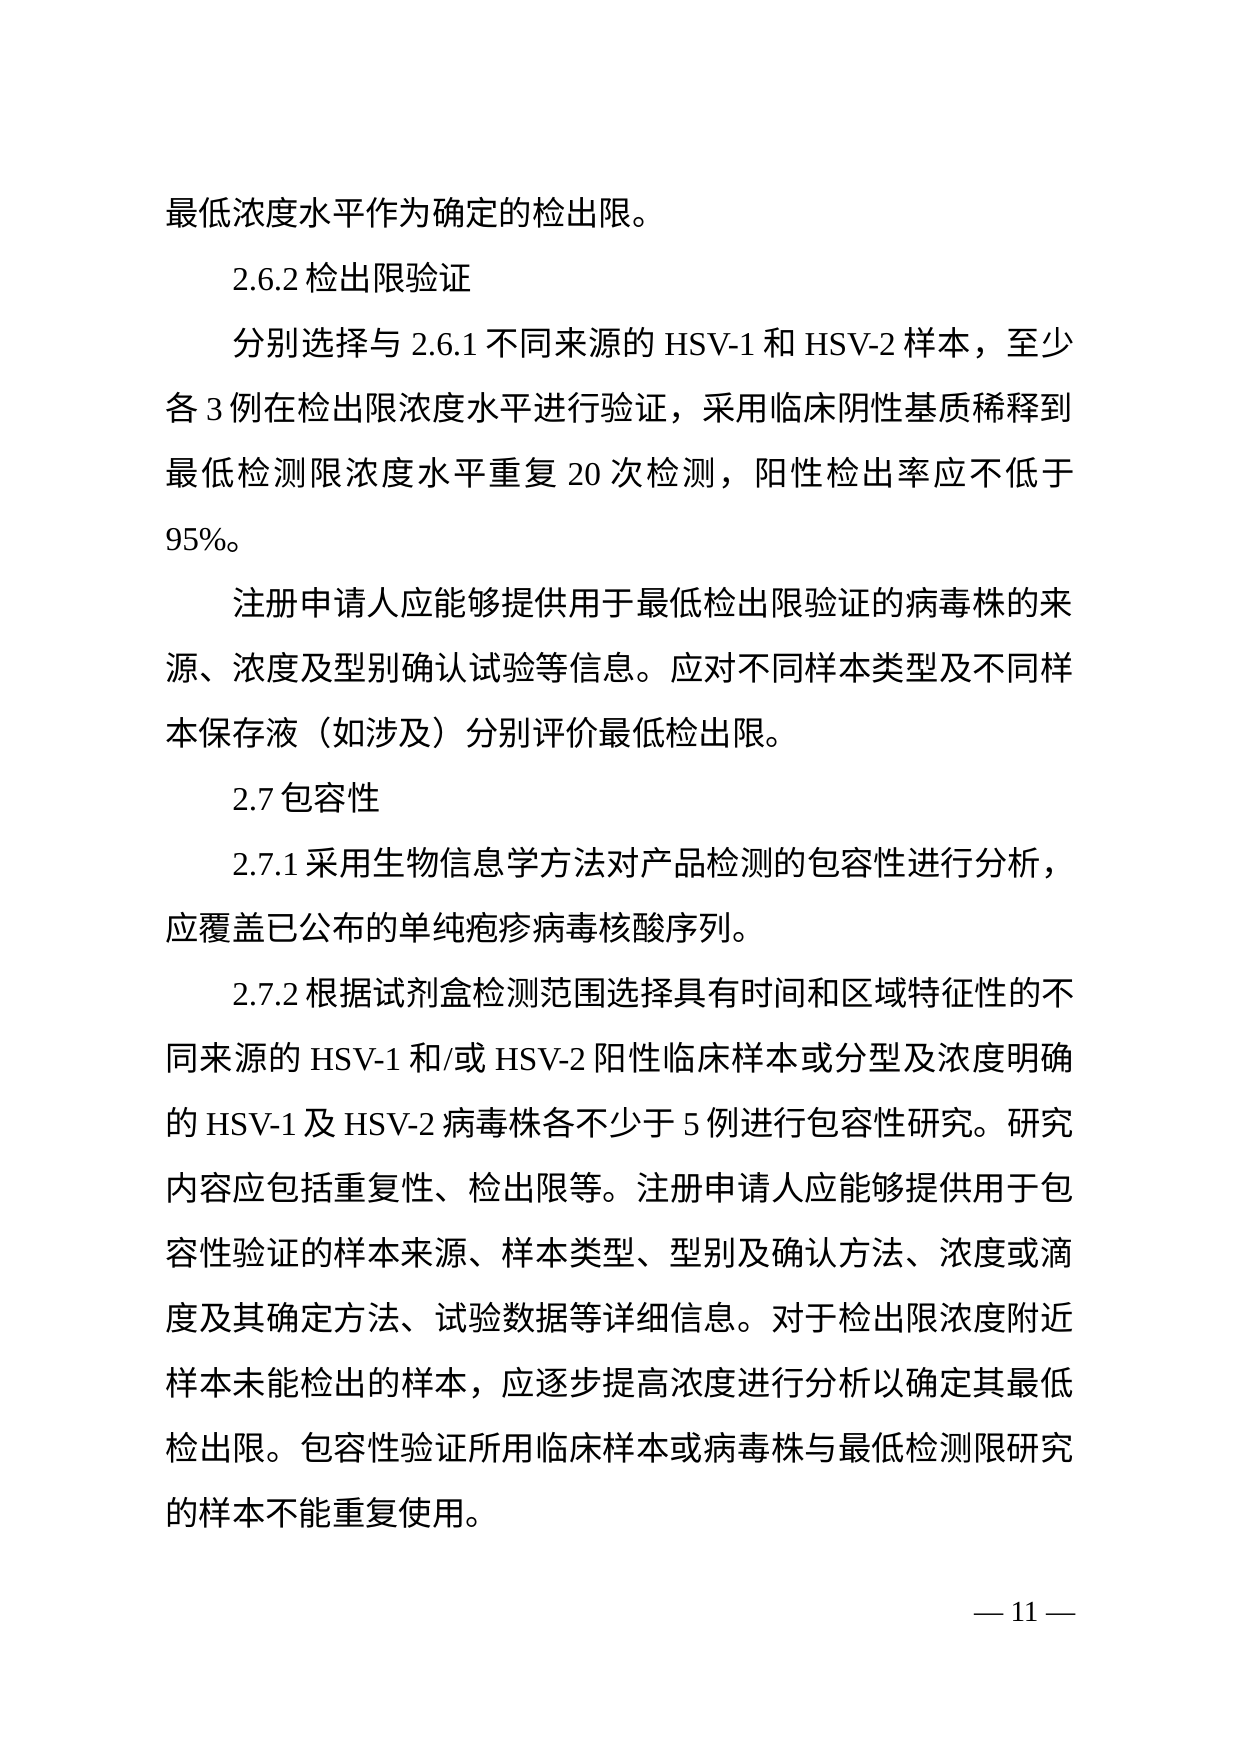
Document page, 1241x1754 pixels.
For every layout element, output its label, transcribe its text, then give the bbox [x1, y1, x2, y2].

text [165, 178, 1075, 243]
text 2.7包容性 [165, 763, 1075, 828]
text 注册申请人应能够提供用于最低检出限验证的病毒株的来源、浓度及型别确认试验等信息。应对不同样本类型及不同样本保存液（如涉及）分别评价最低检出限。 [165, 568, 1075, 763]
text 2.6.2检出限验证 [165, 243, 1075, 308]
text 2.7.2根据试剂盒检测范围选择具有时间和区域特征性的不同来源的HSV-1和/或HSV-2阳性临床样本或分型及浓度明确的HSV-1及HSV-2病毒株各不少于5例进行包容性研究。研究内容应包括重复性、检出限等。注册申请人应能够提供用于包容性验证的样本来源、样本类型、型别及确认方法、浓度或滴度及其确定方法、试验数据等详细信息。对于检出限浓度附近样本未能检出的样本，应逐步提高浓度进行分析以确定其最低检出限。包容性验证所用临床样本或病毒株与最低检测限研究的样本不能重复使用。 [165, 958, 1075, 1543]
text 2.7.1采用生物信息学方法对产品检测的包容性进行分析，应覆盖已公布的单纯疱疹病毒核酸序列。 [165, 828, 1075, 958]
text 分别选择与2.6.1不同来源的HSV-1和HSV-2样本，至少各3例在检出限浓度水平进行验证，采用临床阴性基质稀释到最低检测限浓度水平重复20次检测，阳性检出率应不低于95%。 [165, 308, 1075, 568]
